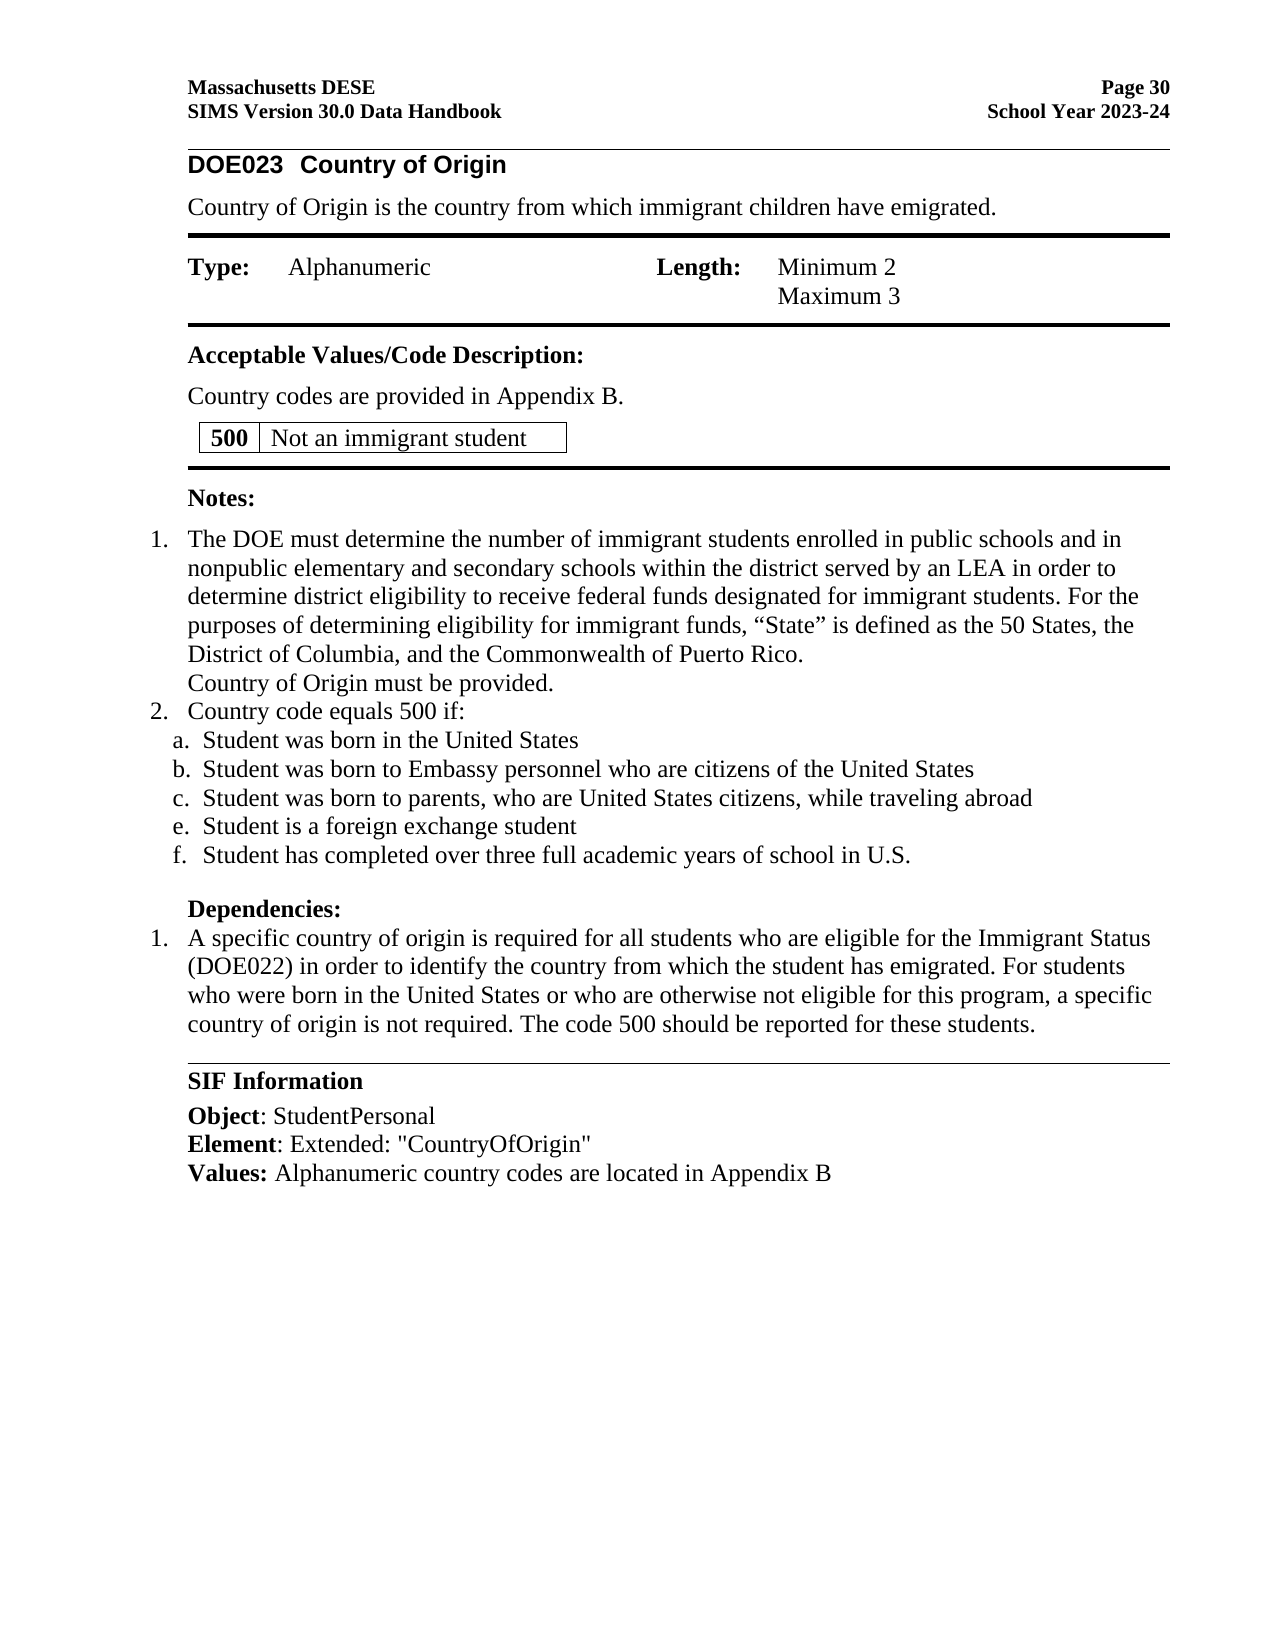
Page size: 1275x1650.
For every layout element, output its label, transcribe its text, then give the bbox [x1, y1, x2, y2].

subtitle SIF Information [187, 1064, 1170, 1094]
text Acceptable Values/Code Description: [187, 324, 1170, 368]
text Object: StudentPersonal [187, 1101, 1170, 1129]
table_header Alphanumeric [288, 238, 656, 310]
subtitle Country of Origin [187, 150, 1170, 179]
text Country of Origin is the country from which immigrant children have emigrated. [187, 192, 1170, 220]
list Country code equals 500 if: [150, 696, 1170, 725]
text Notes: [187, 467, 1170, 511]
text Values: Alphanumeric country codes are located in Appendix B [187, 1158, 1170, 1187]
table_header Length: [656, 238, 777, 310]
text Country codes are provided in Appendix B. [187, 381, 1170, 410]
table_header Not an immigrant student [260, 423, 566, 452]
list c. Student was born to parents, who are United States citizens, while traveling abroad [172, 783, 1170, 811]
table_header Type: [188, 238, 288, 310]
list Country of Origin must be provided. [187, 668, 1170, 696]
table_header 500 [200, 423, 259, 452]
text Dependencies: [187, 894, 1170, 923]
text Element: Extended: "CountryOfOrigin" [187, 1129, 1170, 1158]
list a. Student was born in the [172, 725, 1170, 754]
list e. Student is a foreign exchange student [172, 811, 1170, 840]
list The DOE must determine the number of immigrant students enrolled in public schools and in nonpublic elementary and secondary schools within the district served by an LEA in order to determine district eligibility to receive federal funds designated for immigrant students. For the purposes of determining eligibility for immigrant funds, “State” is defined as the 50 States, the District of Columbia, and the Commonwealth of Puerto Rico. [150, 524, 1170, 668]
list A specific country of origin is required for all students who are eligible for the Immigrant Status (DOE022) in order to identify the country from which the student has emigrated. For students who were born in the or who are otherwise not eligible for this program, a specific country of origin is not required. The code 500 should be reported for these students. [150, 923, 1170, 1038]
list b. Student was born to Embassy personnel who are citizens of the [172, 754, 1170, 783]
table_header Minimum 2 Maximum 3 [778, 238, 1170, 310]
list f. Student has completed over three full academic years of school in [172, 840, 1170, 869]
